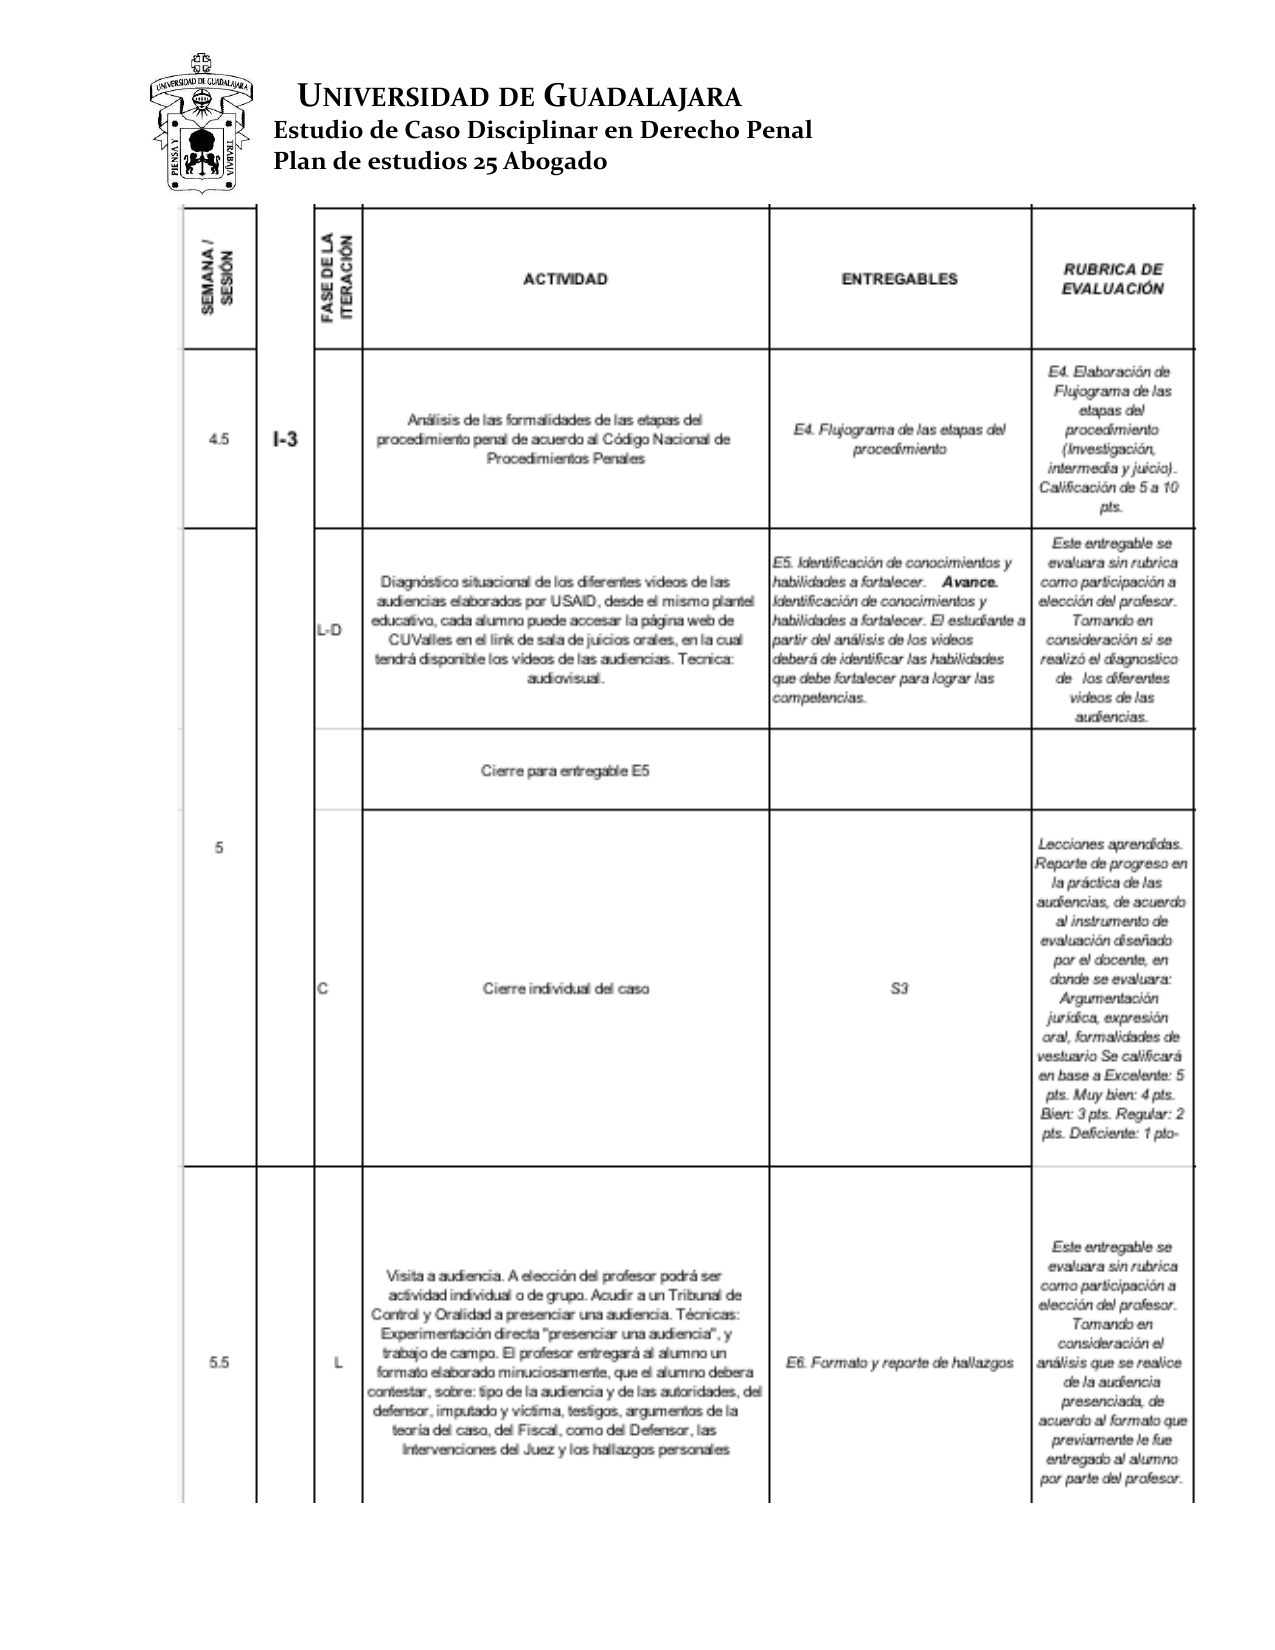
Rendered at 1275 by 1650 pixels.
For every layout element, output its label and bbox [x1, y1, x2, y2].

picture [177, 204, 1197, 1503]
picture [141, 48, 263, 203]
